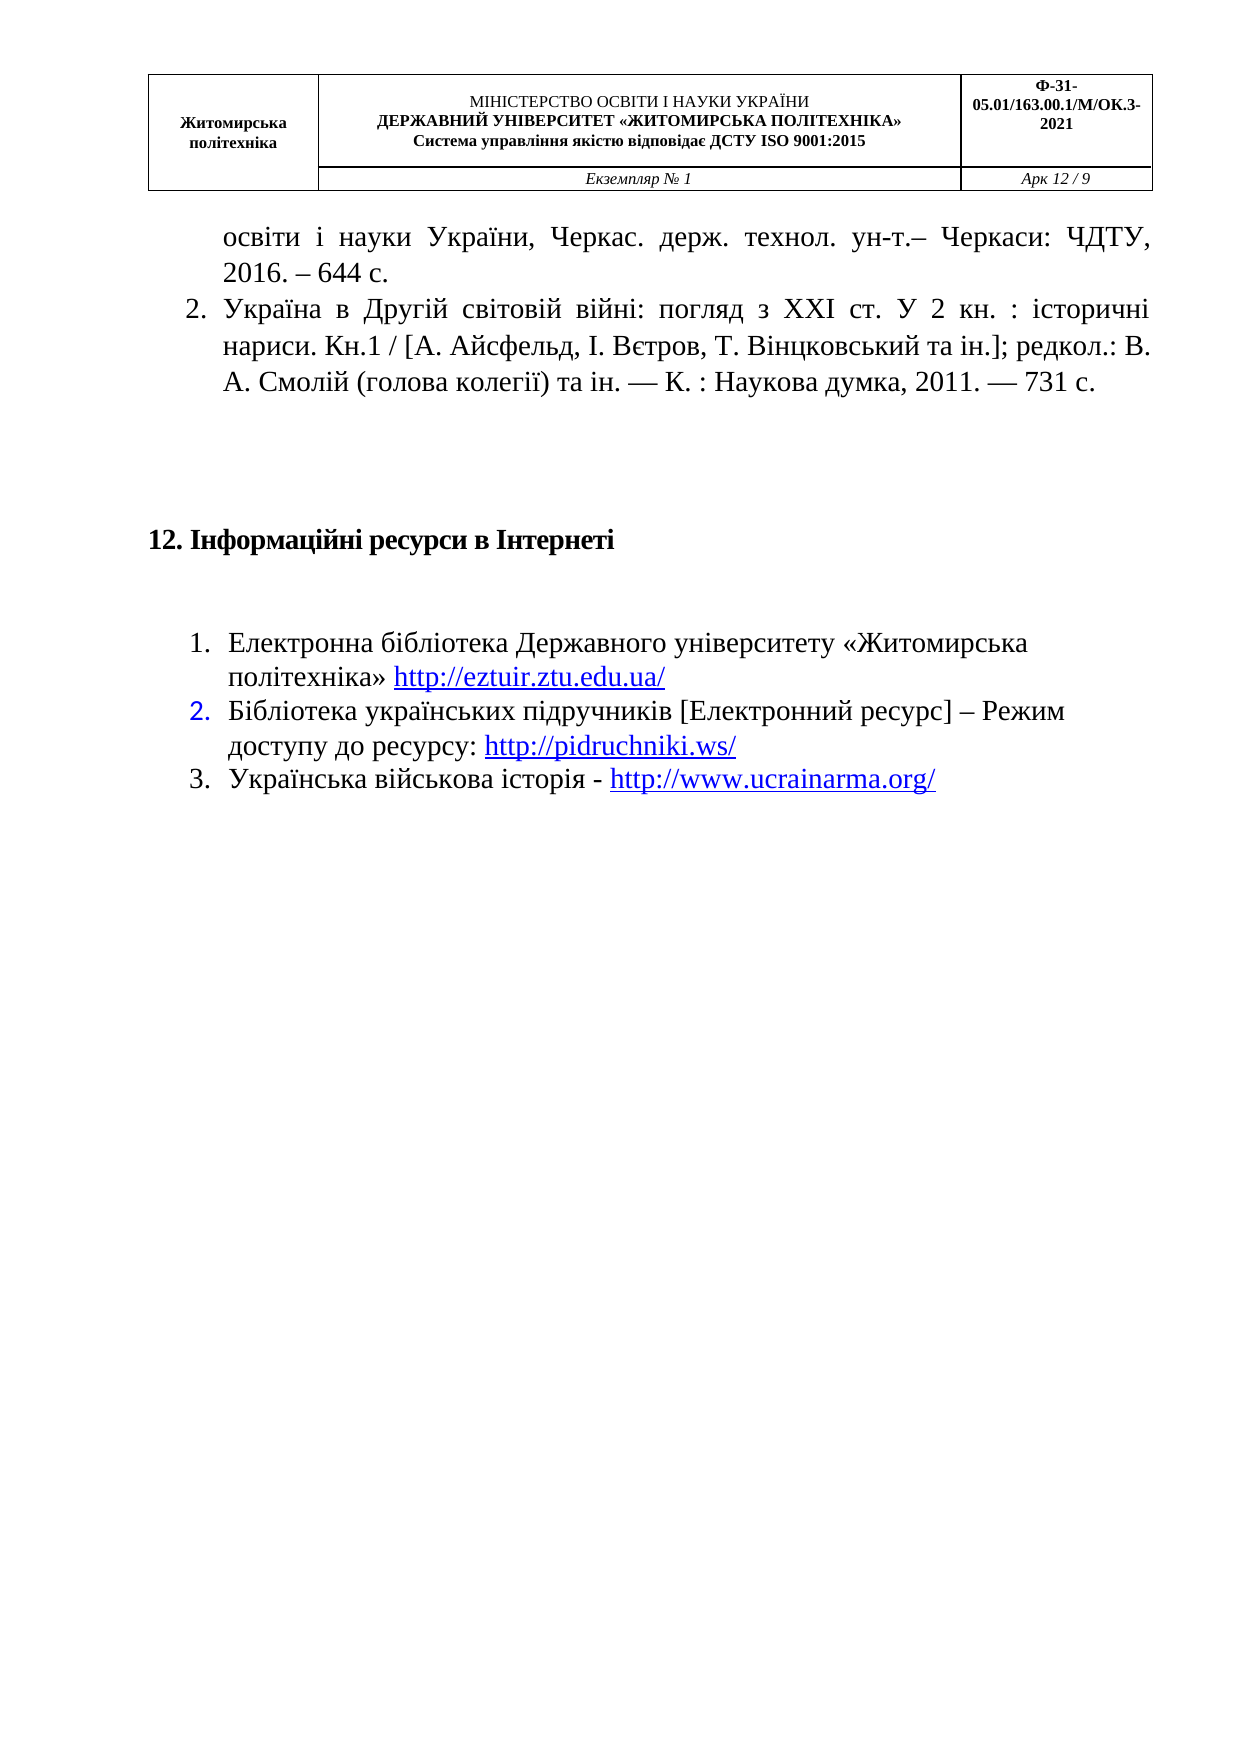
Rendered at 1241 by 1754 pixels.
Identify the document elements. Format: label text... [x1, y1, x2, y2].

list Електронна бібліотека Державного університету «Житомирська політехніка» http://eztuir.ztu.edu.ua/ [189, 625, 1152, 692]
list Бібліотека українських підручників [Електронний ресурс] – Режим доступу до ресурсу: http://pidruchniki.ws/ [189, 692, 1152, 762]
text 12. Інформаційні ресурси в Інтернеті [148, 522, 1152, 556]
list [185, 219, 1152, 289]
list Україна в Другій світовій війні: погляд з ХХІ ст. У 2 кн. : історичні нариси. Кн.1 / [А. Айсфельд, І. Вєтров, Т. Вінцковський та ін.]; редкол.: В. А. Смолій (голова колегії) та ін. — К. : Наукова думка, 2011. — 731 с. [185, 292, 1152, 397]
list Українська військова історія - http://www.ucrainarma.org/ [189, 762, 1152, 795]
